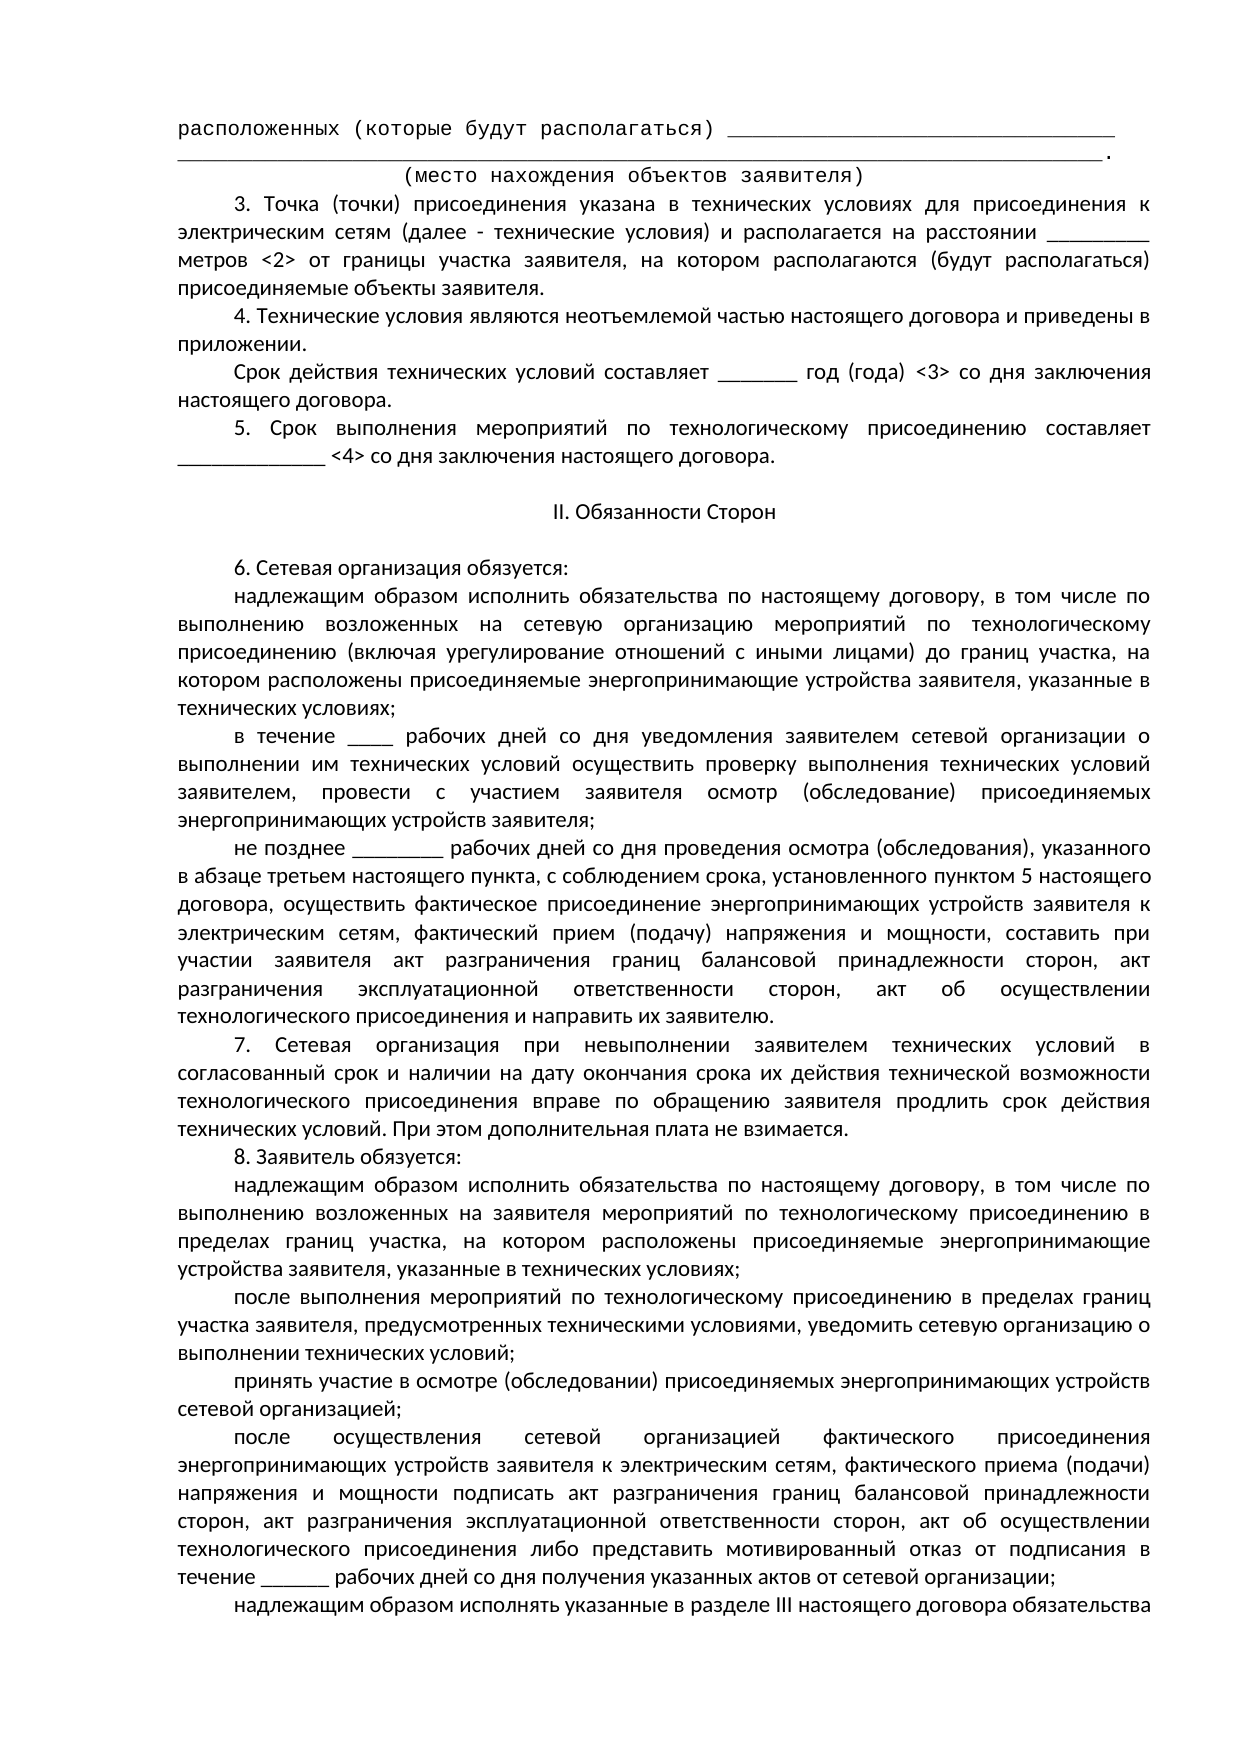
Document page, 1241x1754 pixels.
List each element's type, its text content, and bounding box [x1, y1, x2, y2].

text (место нахождения объектов заявителя) [177, 165, 1152, 189]
text принять участие в осмотре (обследовании) присоединяемых энергопринимающих устройств сетевой организацией; [177, 1366, 1152, 1422]
text надлежащим образом исполнить обязательства по настоящему договору, в том числе по выполнению возложенных на заявителя мероприятий по технологическому присоединению в пределах границ участка, на котором расположены присоединяемые энергопринимающие устройства заявителя, указанные в технических условиях; [177, 1170, 1152, 1282]
text после осуществления сетевой организацией фактического присоединения энергопринимающих устройств заявителя к электрическим сетям, фактического приема (подачи) напряжения и мощности подписать акт разграничения границ балансовой принадлежности сторон, акт разграничения эксплуатационной ответственности сторон, акт об осуществлении технологического присоединения либо представить мотивированный отказ от подписания в течение ______ рабочих дней со дня получения указанных актов от сетевой организации; [177, 1422, 1152, 1590]
text в течение ____ рабочих дней со дня уведомления заявителем сетевой организации о выполнении им технических условий осуществить проверку выполнения технических условий заявителем, провести с участием заявителя осмотр (обследование) присоединяемых энергопринимающих устройств заявителя; [177, 721, 1152, 833]
text 7. Сетевая организация при невыполнении заявителем технических условий в согласованный срок и наличии на дату окончания срока их действия технической возможности технологического присоединения вправе по обращению заявителя продлить срок действия технических условий. При этом дополнительная плата не взимается. [177, 1030, 1152, 1142]
text __________________________________________________________________________. [177, 142, 1152, 165]
text после выполнения мероприятий по технологическому присоединению в пределах границ участка заявителя, предусмотренных техническими условиями, уведомить сетевую организацию о выполнении технических условий; [177, 1282, 1152, 1366]
text надлежащим образом исполнить обязательства по настоящему договору, в том числе по выполнению возложенных на сетевую организацию мероприятий по технологическому присоединению (включая урегулирование отношений с иными лицами) до границ участка, на котором расположены присоединяемые энергопринимающие устройства заявителя, указанные в технических условиях; [177, 581, 1152, 721]
text 8. Заявитель обязуется: [177, 1142, 1152, 1170]
text Срок действия технических условий составляет _______ год (года) <3> со дня заключения настоящего договора. [177, 357, 1152, 413]
text 6. Сетевая организация обязуется: [177, 553, 1152, 581]
text расположенных (которые будут располагаться) _______________________________ [177, 118, 1152, 142]
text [177, 1590, 1152, 1618]
text не позднее ________ рабочих дней со дня проведения осмотра (обследования), указанного в абзаце третьем настоящего пункта, с соблюдением срока, установленного пунктом 5 настоящего договора, осуществить фактическое присоединение энергопринимающих устройств заявителя к электрическим сетям, фактический прием (подачу) напряжения и мощности, составить при участии заявителя акт разграничения границ балансовой принадлежности сторон, акт разграничения эксплуатационной ответственности сторон, акт об осуществлении технологического присоединения и направить их заявителю. [177, 833, 1152, 1030]
text II. Обязанности Сторон [177, 497, 1152, 525]
text 5. Срок выполнения мероприятий по технологическому присоединению составляет _____________ <4> со дня заключения настоящего договора. [177, 413, 1152, 469]
text 3. Точка (точки) присоединения указана в технических условиях для присоединения к электрическим сетям (далее - технические условия) и располагается на расстоянии _________ метров <2> от границы участка заявителя, на котором располагаются (будут располагаться) присоединяемые объекты заявителя. [177, 189, 1152, 301]
text 4. Технические условия являются неотъемлемой частью настоящего договора и приведены в приложении. [177, 301, 1152, 357]
